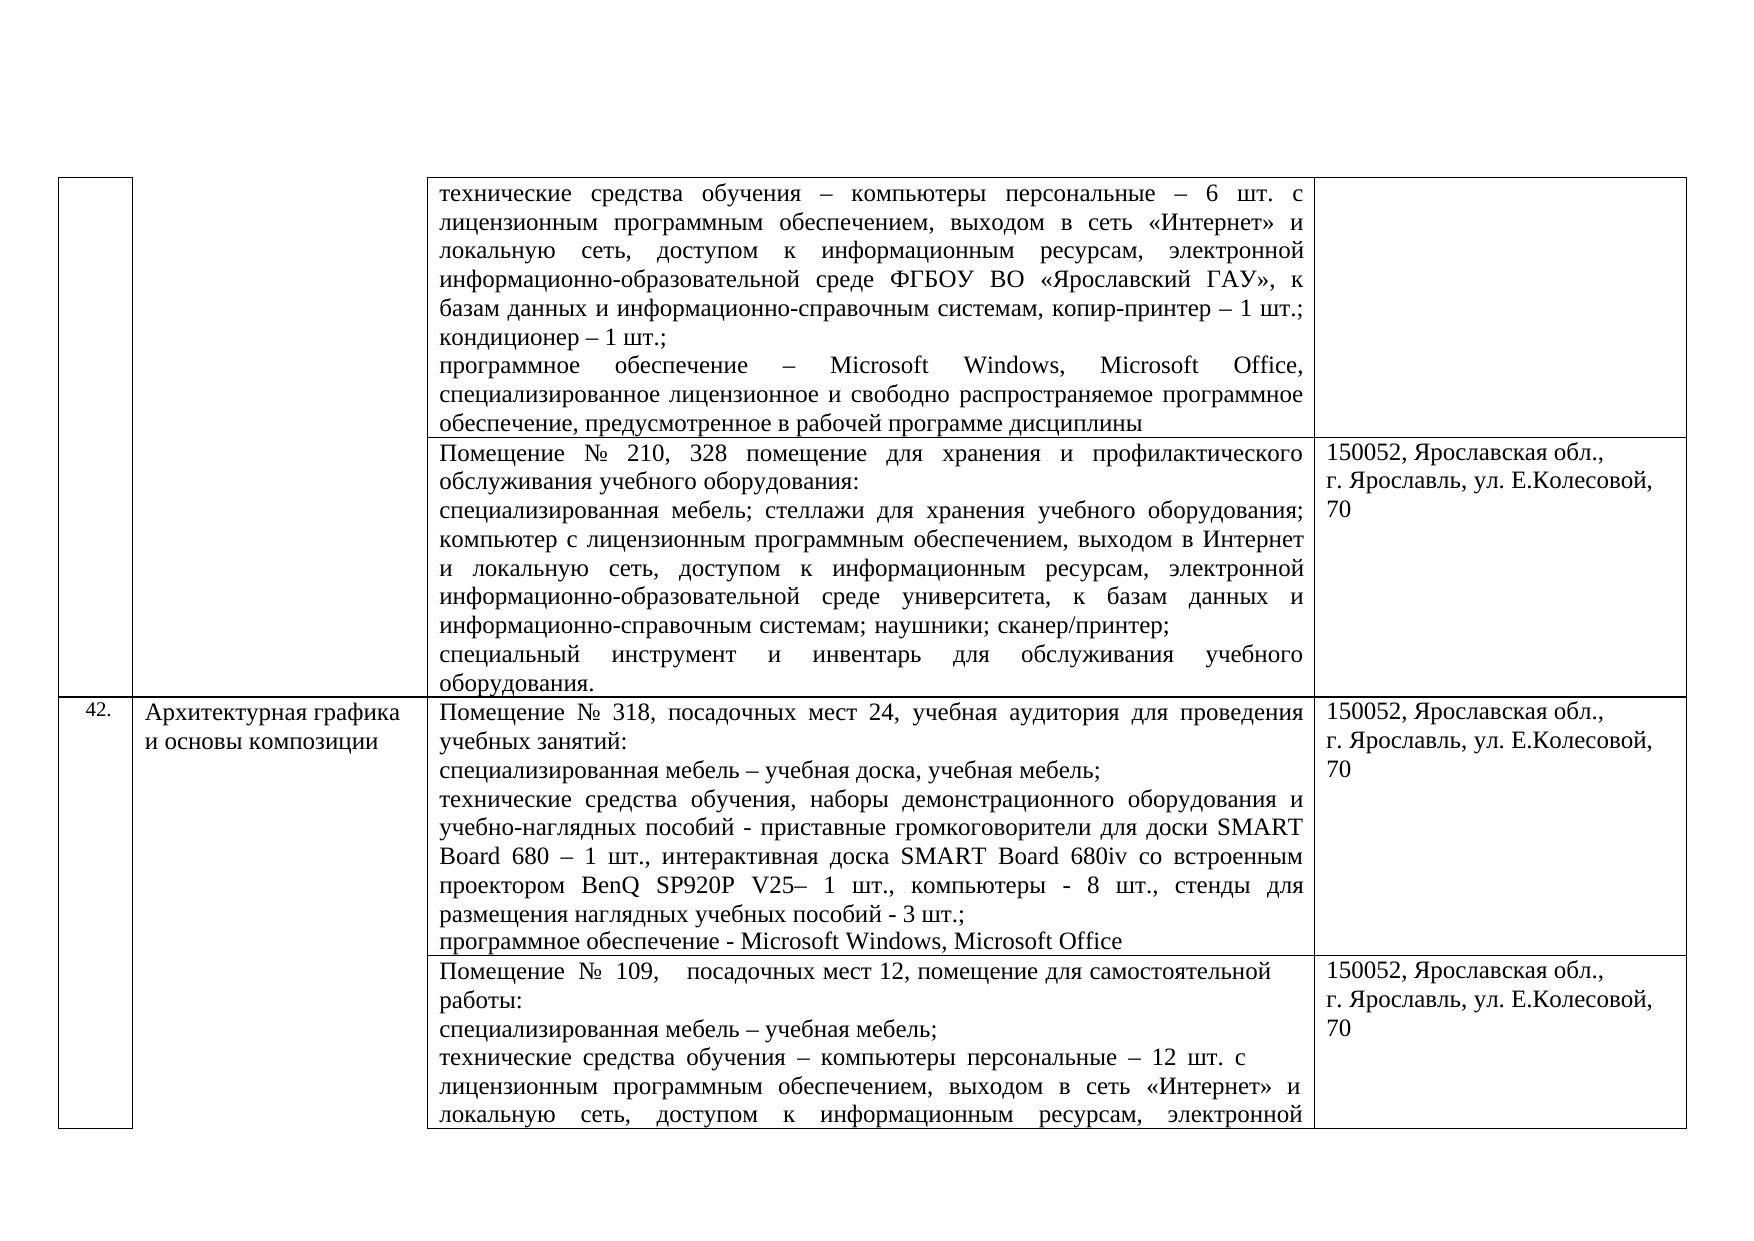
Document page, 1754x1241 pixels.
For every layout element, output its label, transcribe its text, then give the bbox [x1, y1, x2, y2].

table_header [59, 178, 132, 696]
table_cell Помещение № 109, посадочных мест 12, помещение для самостоятельной работы: специализированная мебель – учебная мебель; технические средства обучения – компьютеры персональные – 12 шт. с лицензионным программным обеспечением, выходом в сеть «Интернет» и локальную сеть, доступом к информационным ресурсам, электронной [428, 956, 1314, 1128]
table_cell Помещение № 210, 328 помещение для хранения и профилактического обслуживания учебного оборудования: специализированная мебель; стеллажи для хранения учебного оборудования; компьютер с лицензионным программным обеспечением, выходом в Интернет и локальную сеть, доступом к информационным ресурсам, электронной информационно-образовательной среде университета, к базам данных и информационно-справочным системам; наушники; сканер/принтер; специальный инструмент и инвентарь для обслуживания учебного оборудования. [428, 438, 1314, 696]
table_header технические средства обучения – компьютеры персональные – 6 шт. с лицензионным программным обеспечением, выходом в сеть «Интернет» и локальную сеть, доступом к информационным ресурсам, электронной информационно-образовательной среде ФГБОУ ВО «Ярославский ГАУ», к базам данных и информационно-справочным системам, копир-принтер – 1 шт.; кондиционер – 1 шт.; программное обеспечение – Microsoft Windows, Microsoft Office, специализированное лицензионное и свободно распространяемое программное обеспечение, предусмотренное в рабочей программе дисциплины [428, 178, 1314, 437]
table_cell 150052, Ярославская обл., г. Ярославль, ул. Е.Колесовой, 70 [1315, 956, 1686, 1128]
table_header [133, 177, 427, 696]
table_cell 150052, Ярославская обл., г. Ярославль, ул. Е.Колесовой, 70 [1315, 438, 1686, 696]
table_cell 150052, Ярославская обл., г. Ярославль, ул. Е.Колесовой, 70 [1315, 698, 1686, 955]
table_header [1315, 178, 1686, 437]
table_cell Архитектурная графика и основы композиции [133, 698, 427, 1128]
table_cell Помещение № 318, посадочных мест 24, учебная аудитория для проведения учебных занятий: специализированная мебель – учебная доска, учебная мебель; технические средства обучения, наборы демонстрационного оборудования и учебно-наглядных пособий - приставные громкоговорители для доски SMART Board 680 – 1 шт., интерактивная доска SMART Board 680iv со встроенным проектором BenQ SP920P V25– 1 шт., компьютеры - 8 шт., стенды для размещения наглядных учебных пособий - 3 шт.; программное обеспечение - Microsoft Windows, Microsoft Office [428, 698, 1314, 955]
table_cell 42. [59, 698, 132, 1128]
